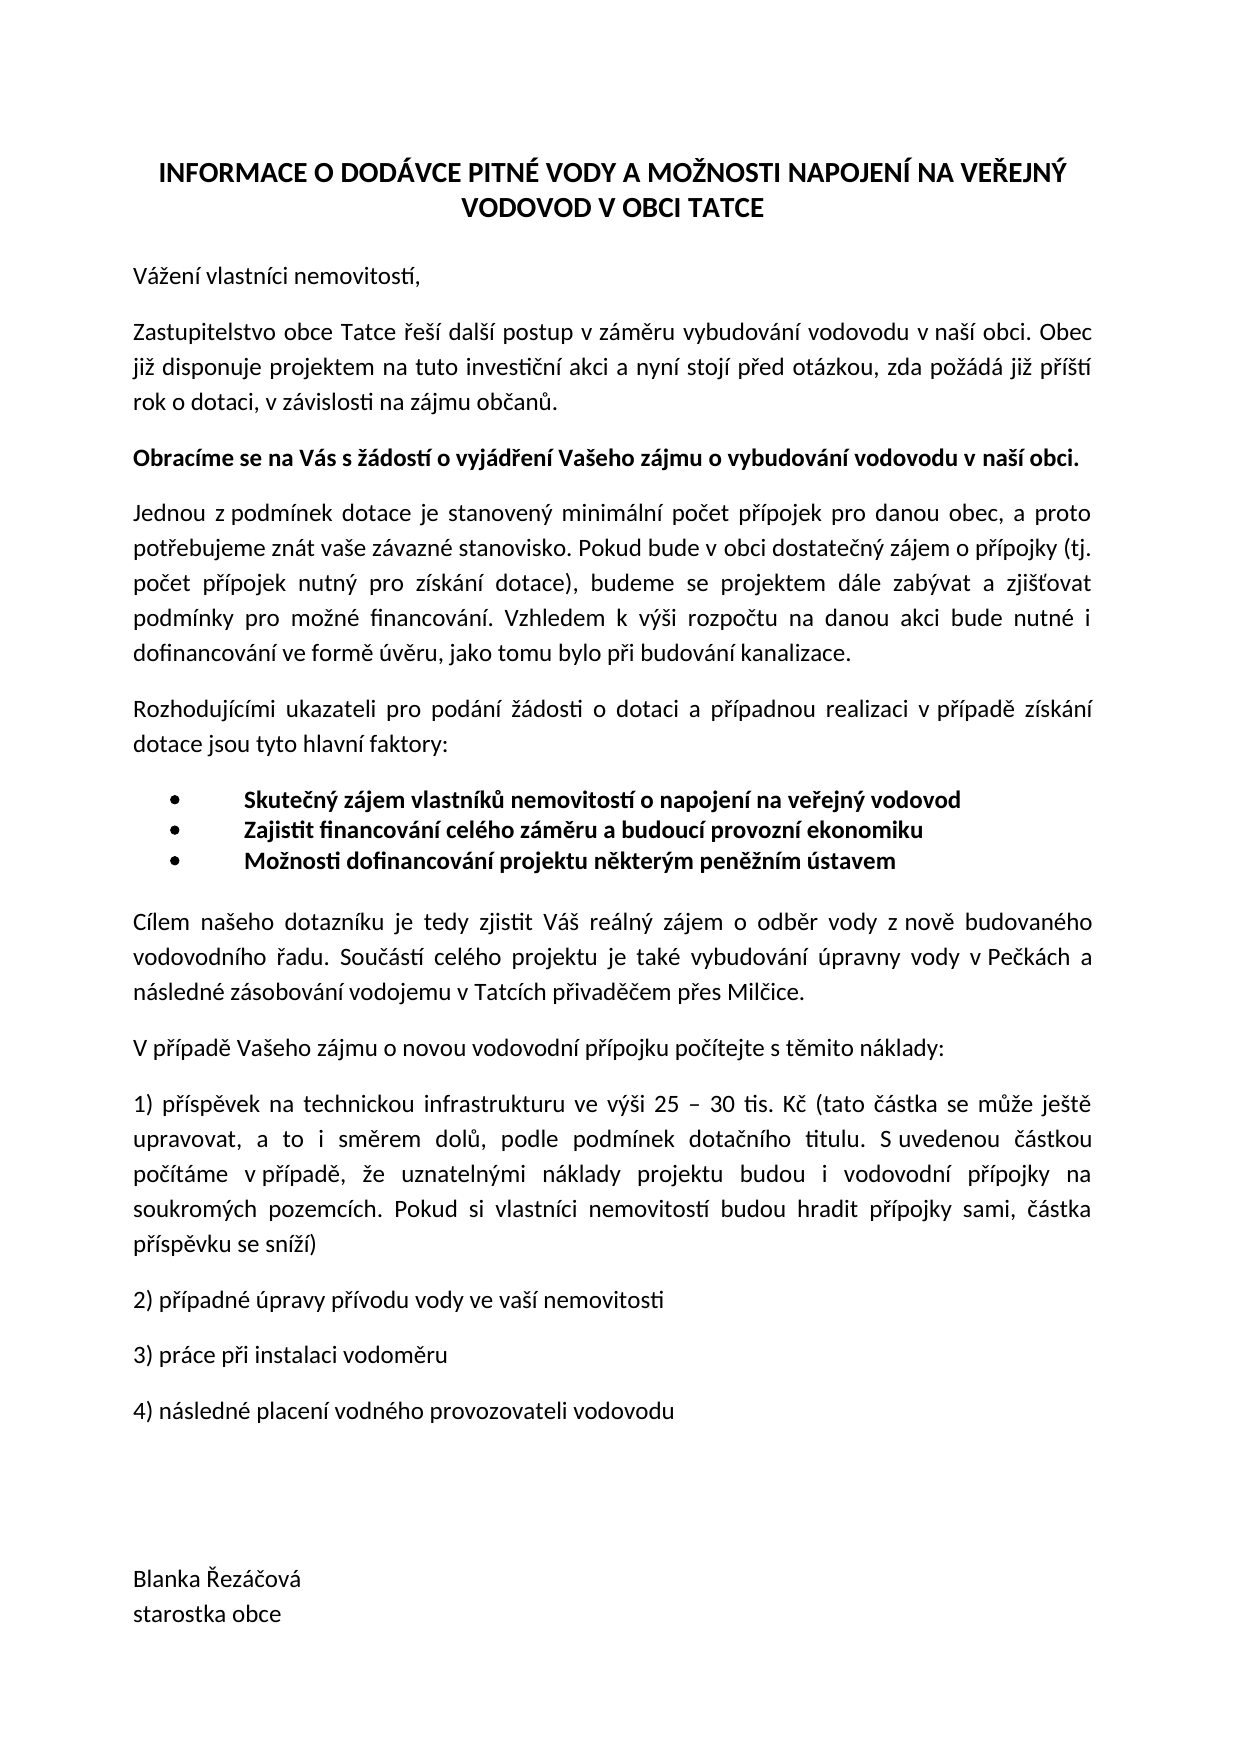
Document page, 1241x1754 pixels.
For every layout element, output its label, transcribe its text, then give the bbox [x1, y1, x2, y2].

text 2) případné úpravy přívodu vody ve vaší nemovitosti [133, 1284, 1092, 1314]
text Zastupitelstvo obce Tatce řeší další postup v záměru vybudování vodovodu v naší obci. Obec již disponuje projektem na tuto investiční akci a nyní stojí před otázkou, zda požádá již příští rok o dotaci, v závislosti na zájmu občanů. [133, 316, 1092, 416]
text Vážení vlastníci nemovitostí, [133, 260, 1092, 291]
list Skutečný zájem vlastníků nemovitostí o napojení na veřejný vodovod [170, 784, 1092, 815]
text 3) práce při instalaci vodoměru [133, 1339, 1092, 1370]
text Jednou z podmínek dotace je stanovený minimální počet přípojek pro danou obec, a proto potřebujeme znát vaše závazné stanovisko. Pokud bude v obci dostatečný zájem o přípojky (tj. počet přípojek nutný pro získání dotace), budeme se projektem dále zabývat a zjišťovat podmínky pro možné financování. Vzhledem k výši rozpočtu na danou akci bude nutné i dofinancování ve formě úvěru, jako tomu bylo při budování kanalizace. [133, 497, 1092, 668]
text Rozhodujícími ukazateli pro podání žádosti o dotaci a případnou realizaci v případě získání dotace jsou tyto hlavní faktory: [133, 693, 1092, 759]
text 4) následné placení vodného provozovateli vodovodu [133, 1395, 1092, 1426]
list Zajistit financování celého záměru a budoucí provozní ekonomiku [170, 815, 1092, 845]
text Obracíme se na Vás s žádostí o vyjádření Vašeho zájmu o vybudování vodovodu v naší obci. [133, 442, 1092, 472]
text starostka obce [133, 1598, 1092, 1628]
text INFORMACE o dodávce pitné vody a MOŽNOSTI NAPOJENÍ NA VEŘEJNÝ VODOVOD v obci tatce [133, 154, 1092, 225]
list Možnosti dofinancování projektu některým peněžním ústavem [170, 845, 1092, 876]
text Blanka Řezáčová [133, 1563, 1092, 1593]
text Cílem našeho dotazníku je tedy zjistit Váš reálný zájem o odběr vody z nově budovaného vodovodního řadu. Součástí celého projektu je také vybudování úpravny vody v Pečkách a následné zásobování vodojemu v Tatcích přivaděčem přes Milčice. [133, 906, 1092, 1007]
text V případě Vašeho zájmu o novou vodovodní přípojku počítejte s těmito náklady: [133, 1032, 1092, 1063]
text 1) příspěvek na technickou infrastrukturu ve výši 25 – 30 tis. Kč (tato částka se může ještě upravovat, a to i směrem dolů, podle podmínek dotačního titulu. S uvedenou částkou počítáme v případě, že uznatelnými náklady projektu budou i vodovodní přípojky na soukromých pozemcích. Pokud si vlastníci nemovitostí budou hradit přípojky sami, částka příspěvku se sníží) [133, 1088, 1092, 1258]
